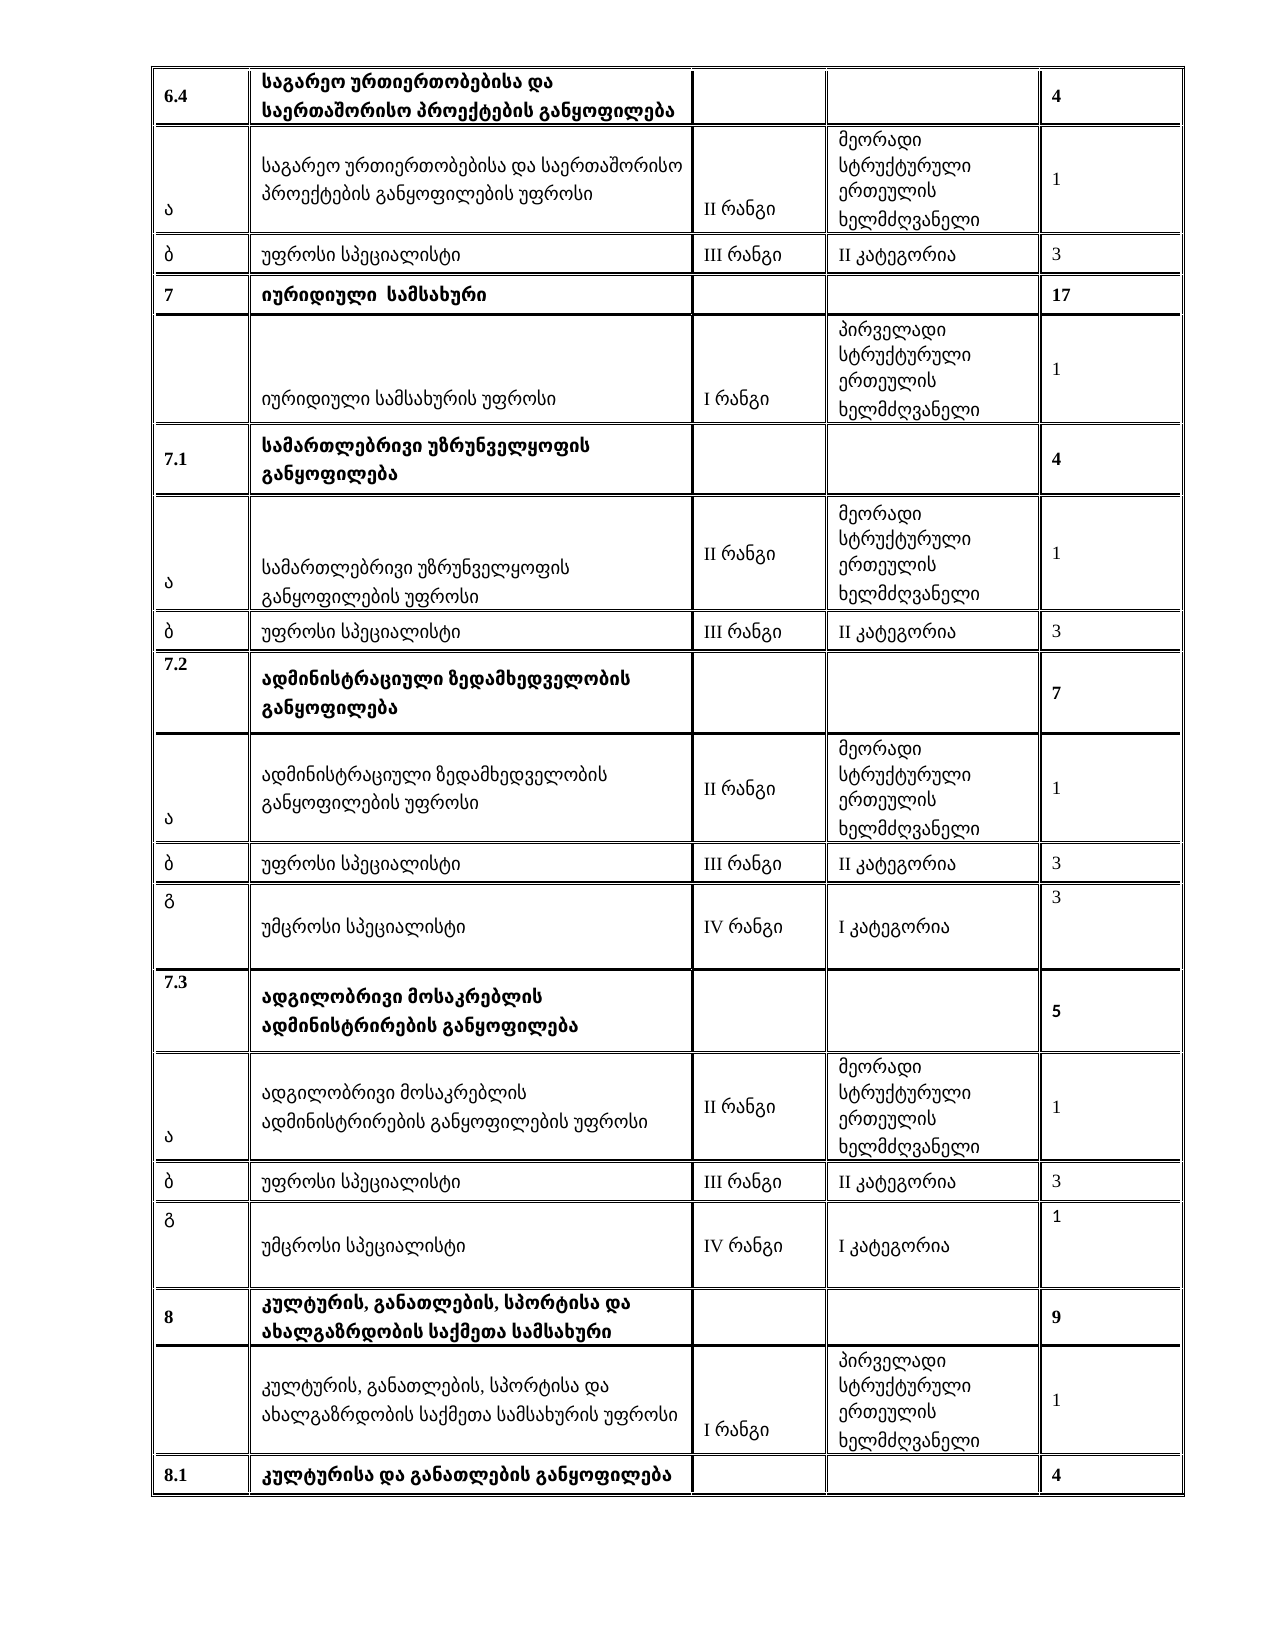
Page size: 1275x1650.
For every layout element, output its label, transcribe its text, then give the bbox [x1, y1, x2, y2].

table_cell ბ [152, 841, 250, 881]
table_cell [154, 1344, 248, 1452]
table_cell II რანგი [694, 497, 825, 609]
table_cell [828, 971, 1038, 1051]
table_cell ა [152, 1051, 250, 1159]
table_cell [694, 971, 825, 1051]
table_cell 3 [1040, 609, 1183, 649]
table_cell 1 [1042, 123, 1182, 232]
table_cell საგარეო ურთიერთობებისა და საერთაშორისო პროექტების განყოფილების უფროსი [251, 127, 691, 232]
table_cell III რანგი [694, 235, 825, 272]
table_cell II რანგი [694, 735, 825, 841]
table_cell ა [154, 493, 248, 609]
table_cell კულტურისა და განათლების განყოფილება [250, 1456, 692, 1493]
table_cell პირველადი სტრუქტურული ერთეულის ხელმძღვანელი [828, 316, 1038, 421]
table_cell კულტურის, განათლების, სპორტისა და ახალგაზრდობის საქმეთა სამსახური [251, 1290, 691, 1344]
table_cell II რანგი [694, 1054, 825, 1159]
table_cell III რანგი [694, 844, 825, 881]
table_cell [827, 67, 1040, 123]
table_cell პირველადი სტრუქტურული ერთეულის ხელმძღვანელი [828, 1347, 1038, 1452]
table_cell II კატეგორია [828, 844, 1038, 881]
table_cell კულტურის, განათლების, სპორტისა და ახალგაზრდობის საქმეთა სამსახურის უფროსი [251, 1347, 691, 1452]
table_cell ბ [154, 1159, 248, 1200]
table_cell 1 [1042, 313, 1183, 421]
table_cell 6.4 [154, 69, 250, 123]
table_cell [692, 1456, 827, 1493]
table_cell II რანგი [694, 127, 825, 232]
table_cell 3 [1040, 841, 1183, 881]
table_cell 1 [1040, 1051, 1183, 1159]
table_cell მეორადი სტრუქტურული ერთეულის ხელმძღვანელი [828, 735, 1038, 841]
table_cell მეორადი სტრუქტურული ერთეულის ხელმძღვანელი [828, 1054, 1038, 1159]
table_cell უფროსი სპეციალისტი [251, 1163, 691, 1200]
table_cell ადმინისტრაციული ზედამხედველობის განყოფილება [251, 653, 691, 732]
table_cell 4 [1040, 1453, 1182, 1493]
table_cell III რანგი [694, 612, 825, 649]
table_cell 4 [1042, 421, 1182, 493]
table_cell IV რანგი [694, 885, 825, 968]
table_cell 7 [154, 272, 248, 313]
table_cell 1 [1042, 493, 1182, 609]
table_cell სამართლებრივი უზრუნველყოფის განყოფილება [251, 425, 691, 493]
table_cell [694, 653, 825, 732]
table_cell IV რანგი [694, 1203, 825, 1286]
table_cell ადმინისტრაციული ზედამხედველობის განყოფილების უფროსი [251, 735, 691, 841]
table_cell III რანგი [694, 1163, 825, 1200]
table_cell 1 [1040, 1200, 1183, 1286]
table_cell [692, 69, 827, 123]
table_cell ბ [152, 609, 250, 649]
table_cell იურიდიული სამსახურის უფროსი [251, 316, 691, 421]
table_cell I რანგი [694, 316, 825, 421]
table_cell სამართლებრივი უზრუნველყოფის განყოფილების უფროსი [251, 497, 691, 609]
table_cell 4 [1040, 69, 1182, 123]
table_cell უმცროსი სპეციალისტი [251, 1203, 691, 1286]
table_cell უფროსი სპეციალისტი [251, 844, 691, 881]
table_cell გ [154, 881, 248, 968]
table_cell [828, 127, 1038, 232]
table_cell [828, 276, 1038, 313]
table_cell I კატეგორია [828, 885, 1038, 968]
table_cell 9 [1042, 1286, 1182, 1344]
table_cell II კატეგორია [828, 235, 1038, 272]
table_cell II კატეგორია [828, 612, 1038, 649]
table_cell ა [154, 732, 248, 841]
table_cell 8 [154, 1286, 248, 1344]
table_cell მეორადი სტრუქტურული ერთეულის ხელმძღვანელი [828, 497, 1038, 609]
table_cell [828, 425, 1038, 493]
table_cell 3 [1042, 1159, 1182, 1200]
table_cell ბ [152, 232, 250, 272]
table_cell [694, 1290, 825, 1344]
table_cell ა [154, 123, 248, 232]
table_cell უმცროსი სპეციალისტი [251, 885, 691, 968]
table_cell [152, 313, 248, 421]
table_cell I რანგი [694, 1347, 825, 1452]
table_cell [694, 425, 825, 493]
table_cell 1 [1042, 732, 1182, 841]
table_cell 7.3 [152, 968, 248, 1051]
table_cell 7.1 [154, 421, 248, 493]
table_cell 3 [1042, 881, 1182, 968]
table_cell 8.1 [154, 1453, 250, 1493]
table_cell უფროსი სპეციალისტი [251, 612, 691, 649]
table_cell ადგილობრივი მოსაკრებლის ადმინისტრირების განყოფილება [251, 971, 691, 1051]
table_cell უფროსი სპეციალისტი [251, 235, 691, 272]
table_cell საგარეო ურთიერთობებისა და საერთაშორისო პროექტების განყოფილება [250, 67, 692, 123]
table_cell 3 [1040, 232, 1183, 272]
table_cell [828, 653, 1038, 732]
table_cell [694, 276, 825, 313]
table_cell [828, 1290, 1038, 1344]
table_cell [827, 1453, 1040, 1493]
table_cell 5 [1042, 968, 1183, 1051]
table_cell გ [152, 1200, 250, 1286]
table_cell 17 [1042, 272, 1182, 313]
table_cell 7.2 [154, 649, 248, 732]
table_cell ადგილობრივი მოსაკრებლის ადმინისტრირების განყოფილების უფროსი [251, 1054, 691, 1159]
table_cell 1 [1042, 1344, 1182, 1452]
table_cell II კატეგორია [828, 1163, 1038, 1200]
table_cell 7 [1042, 649, 1182, 732]
table_cell I კატეგორია [828, 1203, 1038, 1286]
table_cell იურიდიული სამსახური [251, 276, 691, 313]
